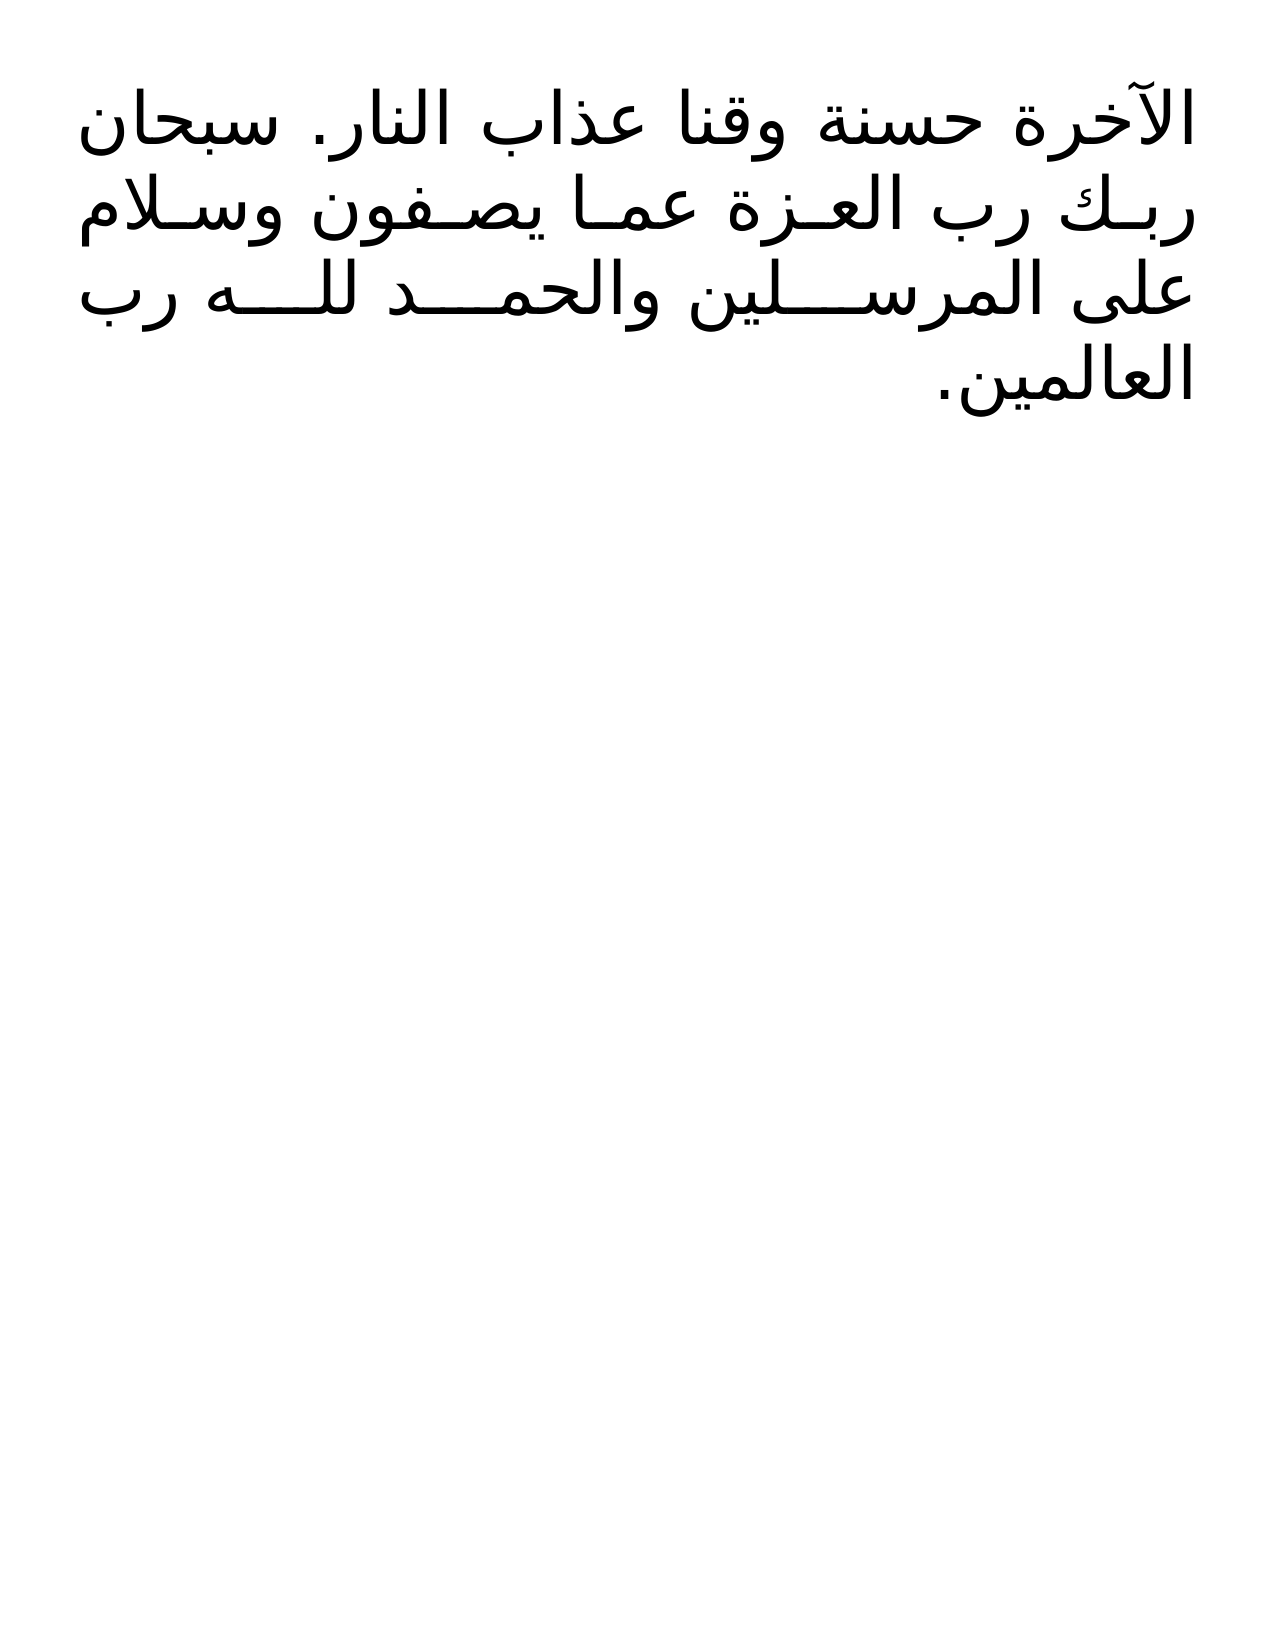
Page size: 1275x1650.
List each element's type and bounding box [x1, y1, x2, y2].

text [77, 77, 1198, 416]
